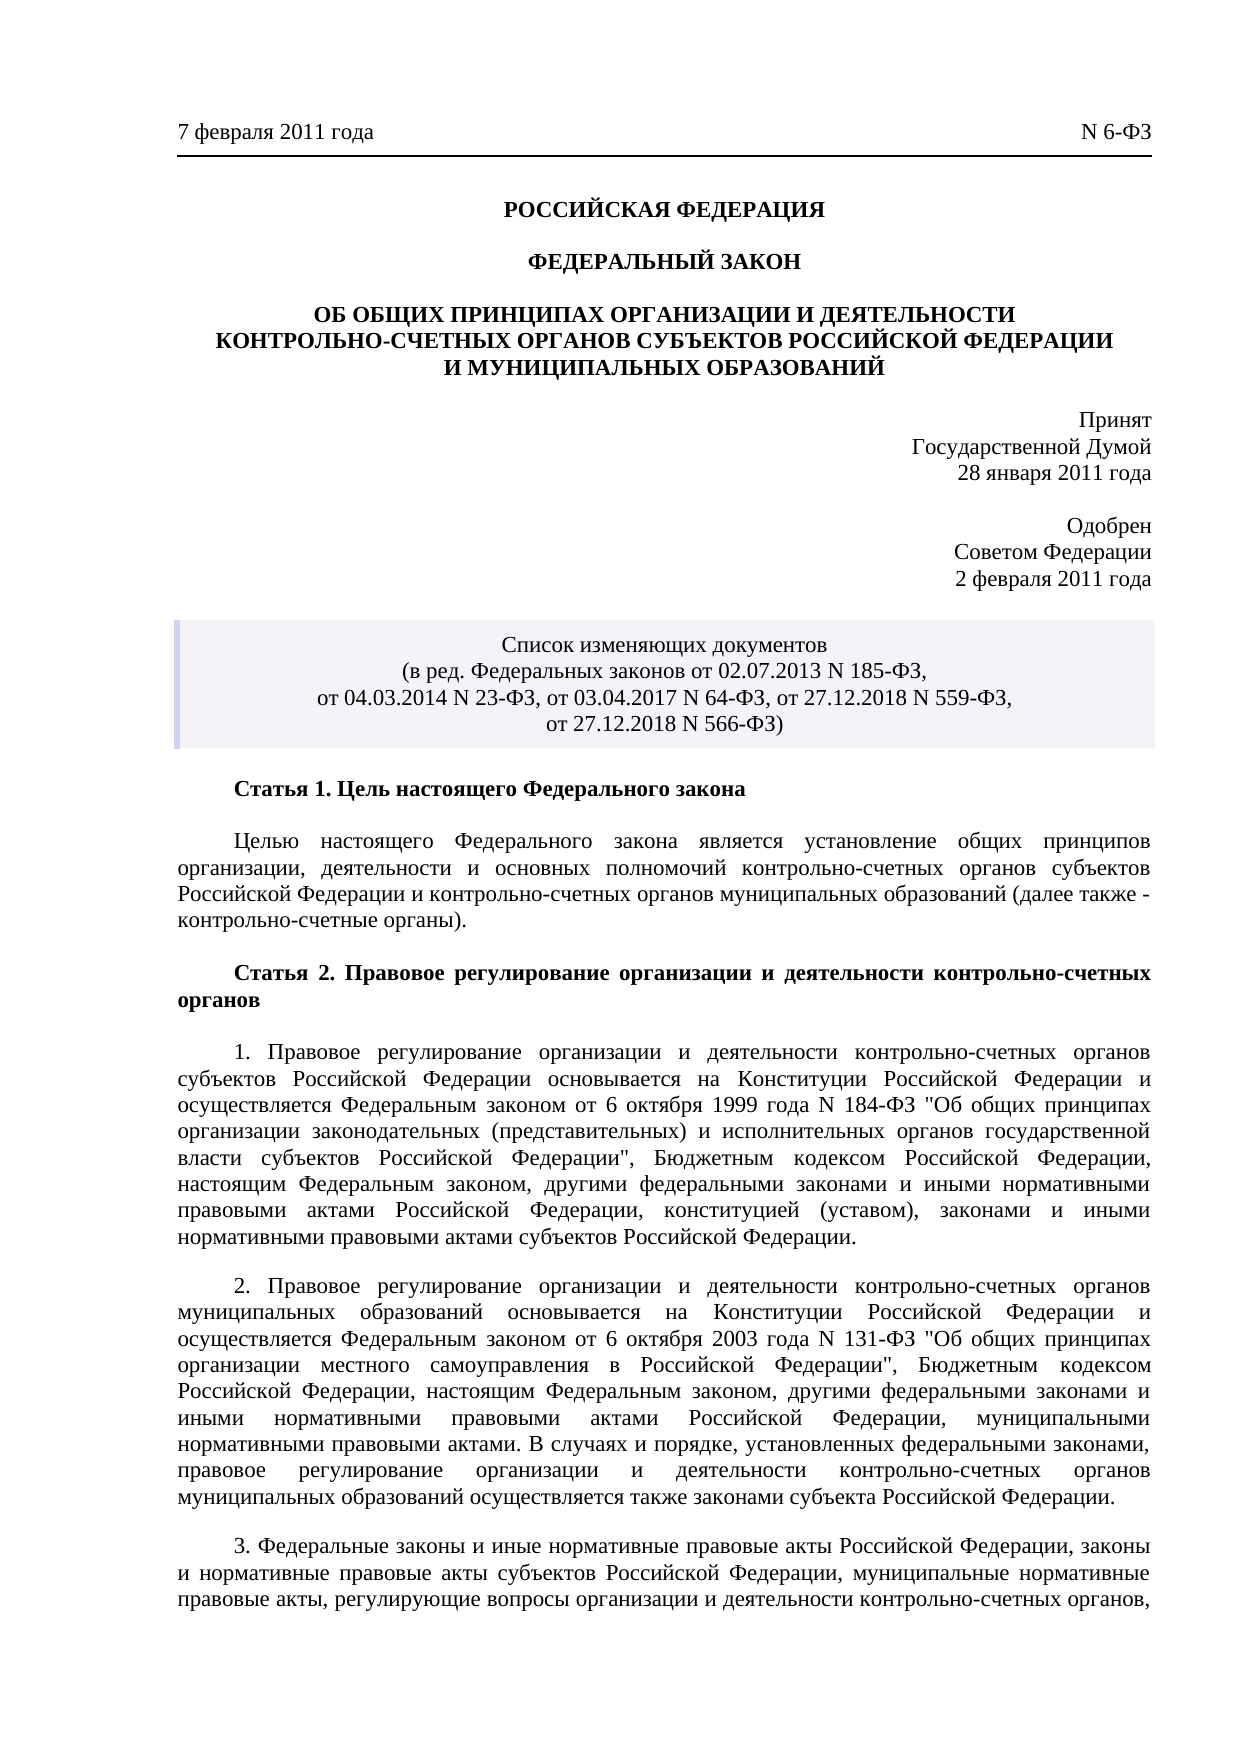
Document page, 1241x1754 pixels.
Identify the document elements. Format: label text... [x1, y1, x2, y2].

title Статья 2. Правовое регулирование организации и деятельности контрольно-счетных органов [177, 959, 1152, 1012]
text Советом Федерации [177, 538, 1152, 564]
title РОССИЙСКАЯ ФЕДЕРАЦИЯ [177, 196, 1152, 222]
text Государственной Думой [177, 433, 1152, 459]
title ОБ ОБЩИХ ПРИНЦИПАХ ОРГАНИЗАЦИИ И ДЕЯТЕЛЬНОСТИ [177, 301, 1152, 327]
text Одобрен [177, 512, 1152, 538]
title ФЕДЕРАЛЬНЫЙ ЗАКОН [177, 248, 1152, 275]
title КОНТРОЛЬНО-СЧЕТНЫХ ОРГАНОВ СУБЪЕКТОВ РОССИЙСКОЙ ФЕДЕРАЦИИ [177, 327, 1152, 354]
title И МУНИЦИПАЛЬНЫХ ОБРАЗОВАНИЙ [177, 354, 1152, 380]
table_header N 6-ФЗ [664, 118, 1152, 144]
text Целью настоящего Федерального закона является установление общих принципов организации, деятельности и основных полномочий контрольно-счетных органов субъектов Российской Федерации и контрольно-счетных органов муниципальных образований (далее также - контрольно-счетные органы). [177, 827, 1152, 933]
text 2 февраля 2011 года [177, 564, 1152, 591]
text Принят [177, 406, 1152, 433]
text 2. Правовое регулирование организации и деятельности контрольно-счетных органов муниципальных образований основывается на Конституции Российской Федерации и осуществляется Федеральным законом от 6 октября 2003 года N 131-ФЗ "Об общих принципах организации местного самоуправления в Российской Федерации", Бюджетным кодексом Российской Федерации, настоящим Федеральным законом, другими федеральными законами и иными нормативными правовыми актами Российской Федерации, муниципальными нормативными правовыми актами. В случаях и порядке, установленных федеральными законами, правовое регулирование организации и деятельности контрольно-счетных органов муниципальных образований осуществляется также законами субъекта Российской Федерации. [177, 1272, 1152, 1509]
table_header Список изменяющих документов (в ред. Федеральных законов от 02.07.2013 N 185-ФЗ, от 04.03.2014 N 23-ФЗ, от 03.04.2017 N 64-ФЗ, от 27.12.2018 N 559-ФЗ, от 27.12.2018 N 566-ФЗ) [180, 620, 1149, 748]
table_header 7 февраля 2011 года [177, 118, 664, 144]
text 1. Правовое регулирование организации и деятельности контрольно-счетных органов субъектов Российской Федерации основывается на Конституции Российской Федерации и осуществляется Федеральным законом от 6 октября 1999 года N 184-ФЗ "Об общих принципах организации законодательных (представительных) и исполнительных органов государственной власти субъектов Российской Федерации", Бюджетным кодексом Российской Федерации, настоящим Федеральным законом, другими федеральными законами и иными нормативными правовыми актами Российской Федерации, конституцией (уставом), законами и иными нормативными правовыми актами субъектов Российской Федерации. [177, 1038, 1152, 1249]
title Статья 1. Цель настоящего Федерального закона [177, 775, 1152, 801]
text 28 января 2011 года [177, 459, 1152, 486]
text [177, 1532, 1152, 1611]
